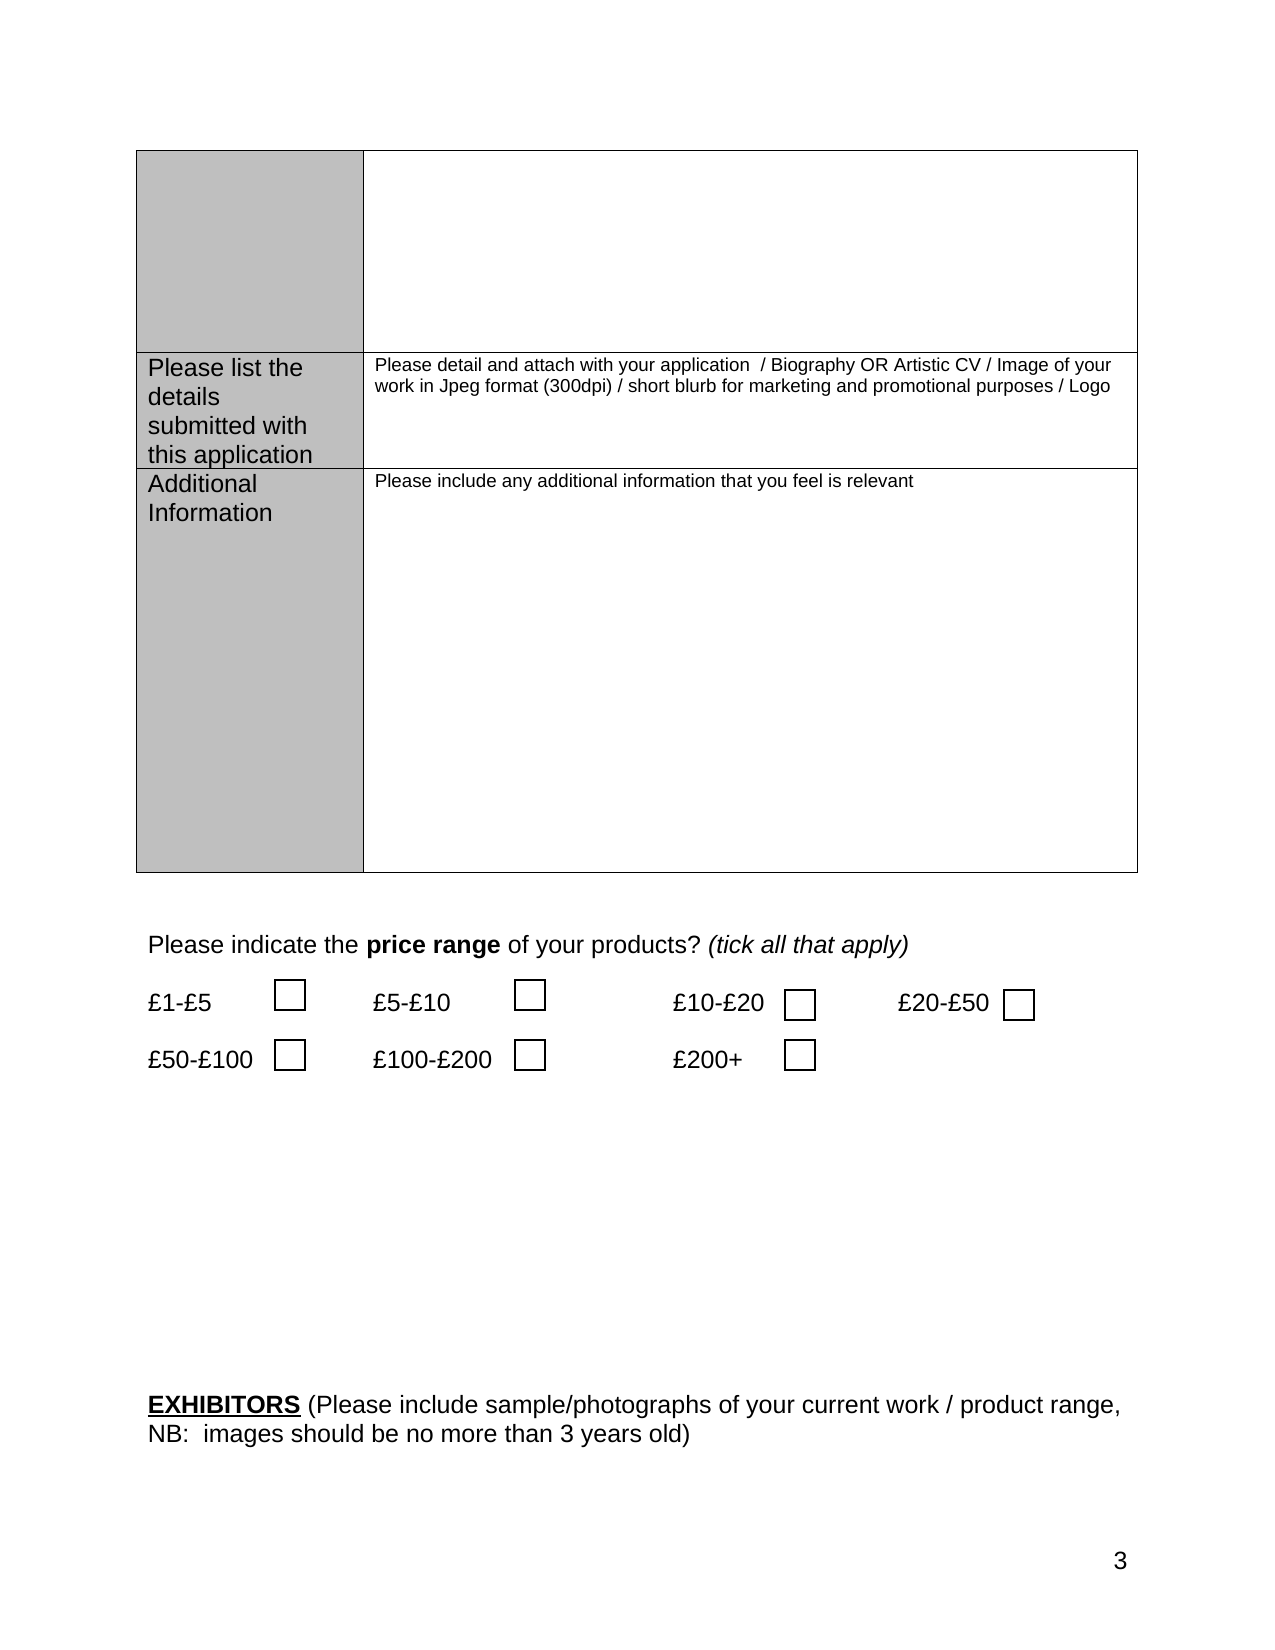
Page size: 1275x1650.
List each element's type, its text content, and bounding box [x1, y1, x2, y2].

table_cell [364, 151, 1137, 352]
table_cell Please include any additional information that you feel is relevant [364, 469, 1137, 872]
text EXHIBITORS (Please include sample/photographs of your current work / product range, [148, 1390, 1127, 1419]
table_cell Please detail and attach with your application / Biography OR Artistic CV / Image of your work in Jpeg format (300dpi) / short blurb for marketing and promotional purposes / Logo [364, 353, 1137, 468]
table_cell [137, 151, 363, 352]
text £1-£5 £5-£10 £10-£20 £20-£50 [148, 988, 1127, 1017]
text £50-£100 £100-£200 £200+ [148, 1045, 1127, 1074]
text Please indicate the price range of your products? (tick all that apply) [148, 930, 1127, 959]
table_cell Please list the details submitted with this application [137, 353, 363, 468]
table_cell Additional Information [137, 469, 363, 872]
text NB: images should be no more than 3 years old) [148, 1419, 1127, 1448]
